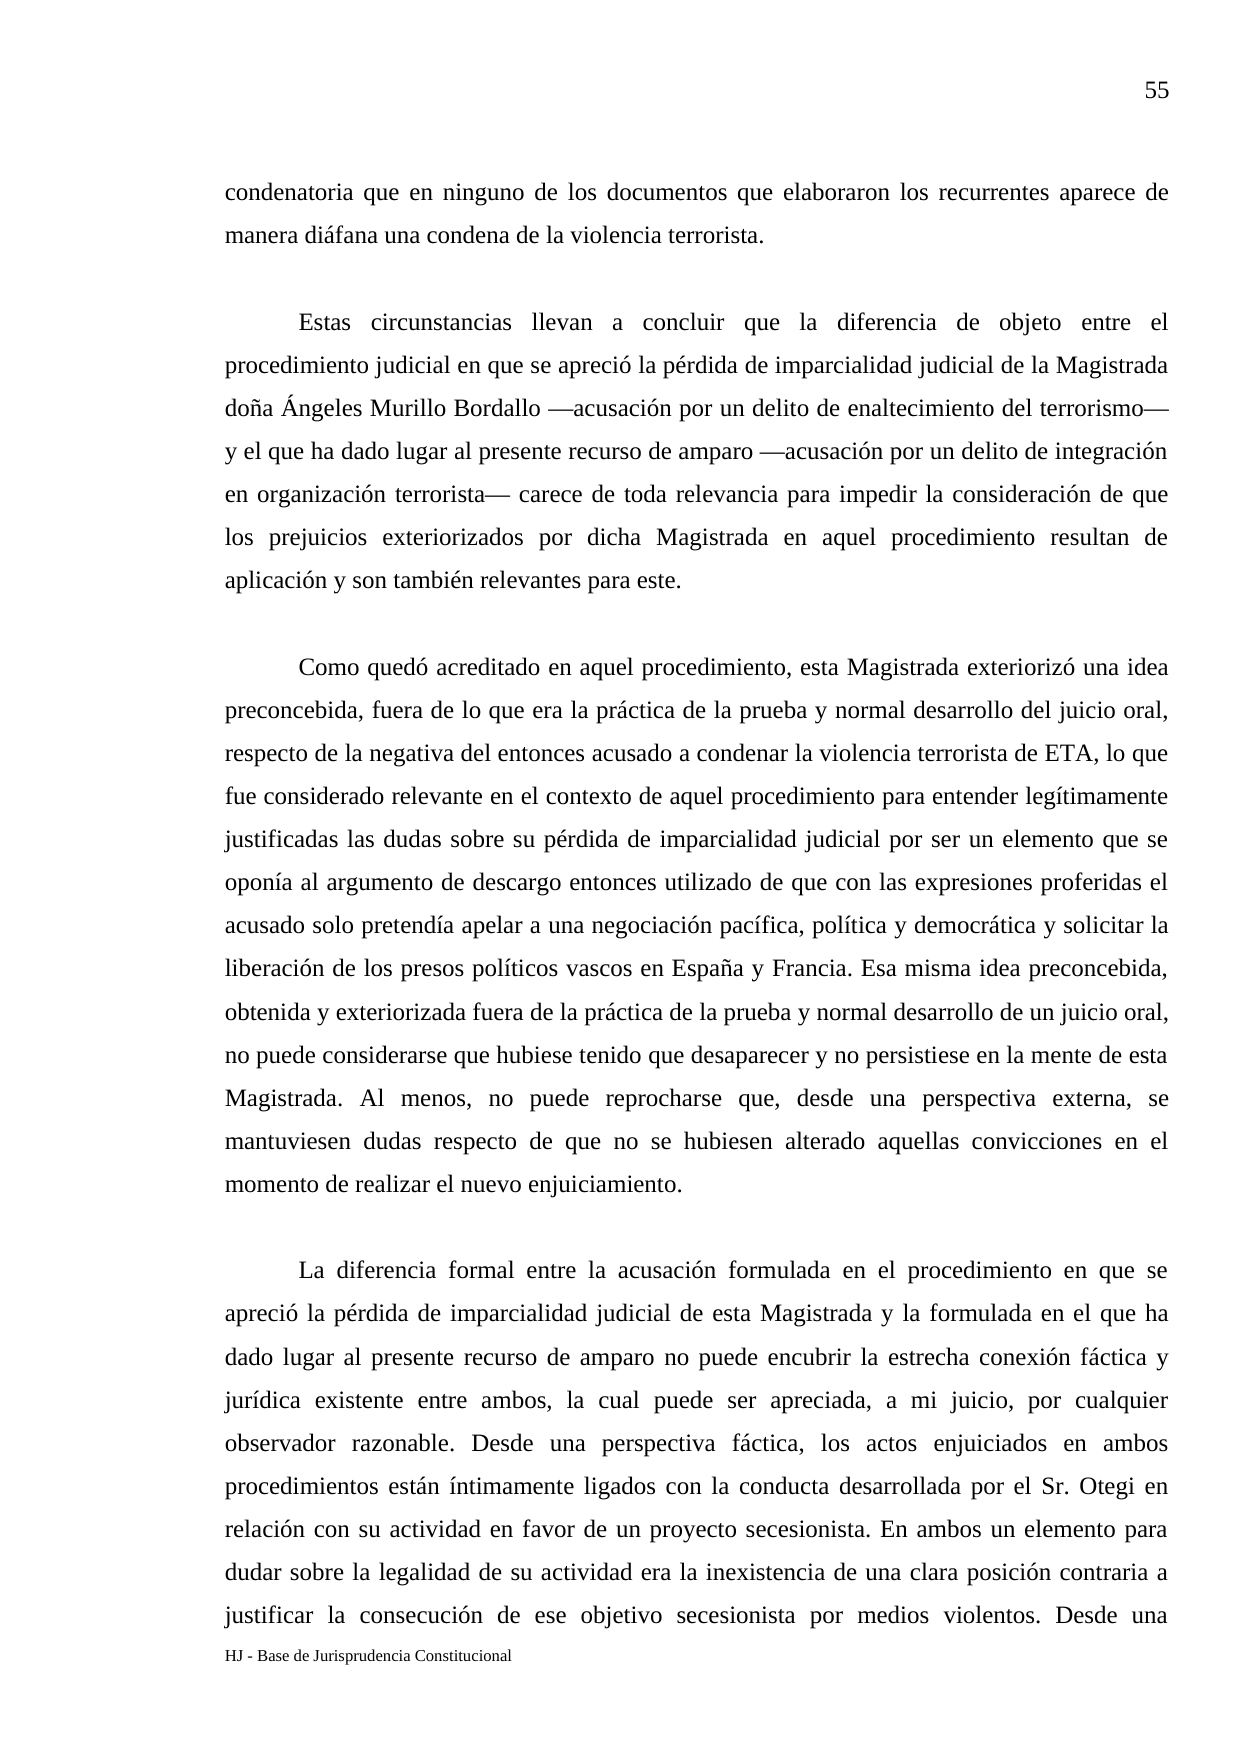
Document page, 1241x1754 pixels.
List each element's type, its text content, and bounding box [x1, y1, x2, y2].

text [224, 177, 1169, 249]
text Como quedó acreditado en aquel procedimiento, esta Magistrada exteriorizó una idea preconcebida, fuera de lo que era la práctica de la prueba y normal desarrollo del juicio oral, respecto de la negativa del entonces acusado a condenar la violencia terrorista de ETA, lo que fue considerado relevante en el contexto de aquel procedimiento para entender legítimamente justificadas las dudas sobre su pérdida de imparcialidad judicial por ser un elemento que se oponía al argumento de descargo entonces utilizado de que con las expresiones proferidas el acusado solo pretendía apelar a una negociación pacífica, política y democrática y solicitar la liberación de los presos políticos vascos en España y Francia. Esa misma idea preconcebida, obtenida y exteriorizada fuera de la práctica de la prueba y normal desarrollo de un juicio oral, no puede considerarse que hubiese tenido que desaparecer y no persistiese en la mente de esta Magistrada. Al menos, no puede reprocharse que, desde una perspectiva externa, se mantuviesen dudas respecto de que no se hubiesen alterado aquellas convicciones en el momento de realizar el nuevo enjuiciamiento. [224, 652, 1169, 1198]
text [224, 1255, 1169, 1629]
text Estas circunstancias llevan a concluir que la diferencia de objeto entre el procedimiento judicial en que se apreció la pérdida de imparcialidad judicial de la Magistrada doña Ángeles Murillo Bordallo —acusación por un delito de enaltecimiento del terrorismo— y el que ha dado lugar al presente recurso de amparo —acusación por un delito de integración en organización terrorista— carece de toda relevancia para impedir la consideración de que los prejuicios exteriorizados por dicha Magistrada en aquel procedimiento resultan de aplicación y son también relevantes para este. [224, 307, 1169, 594]
